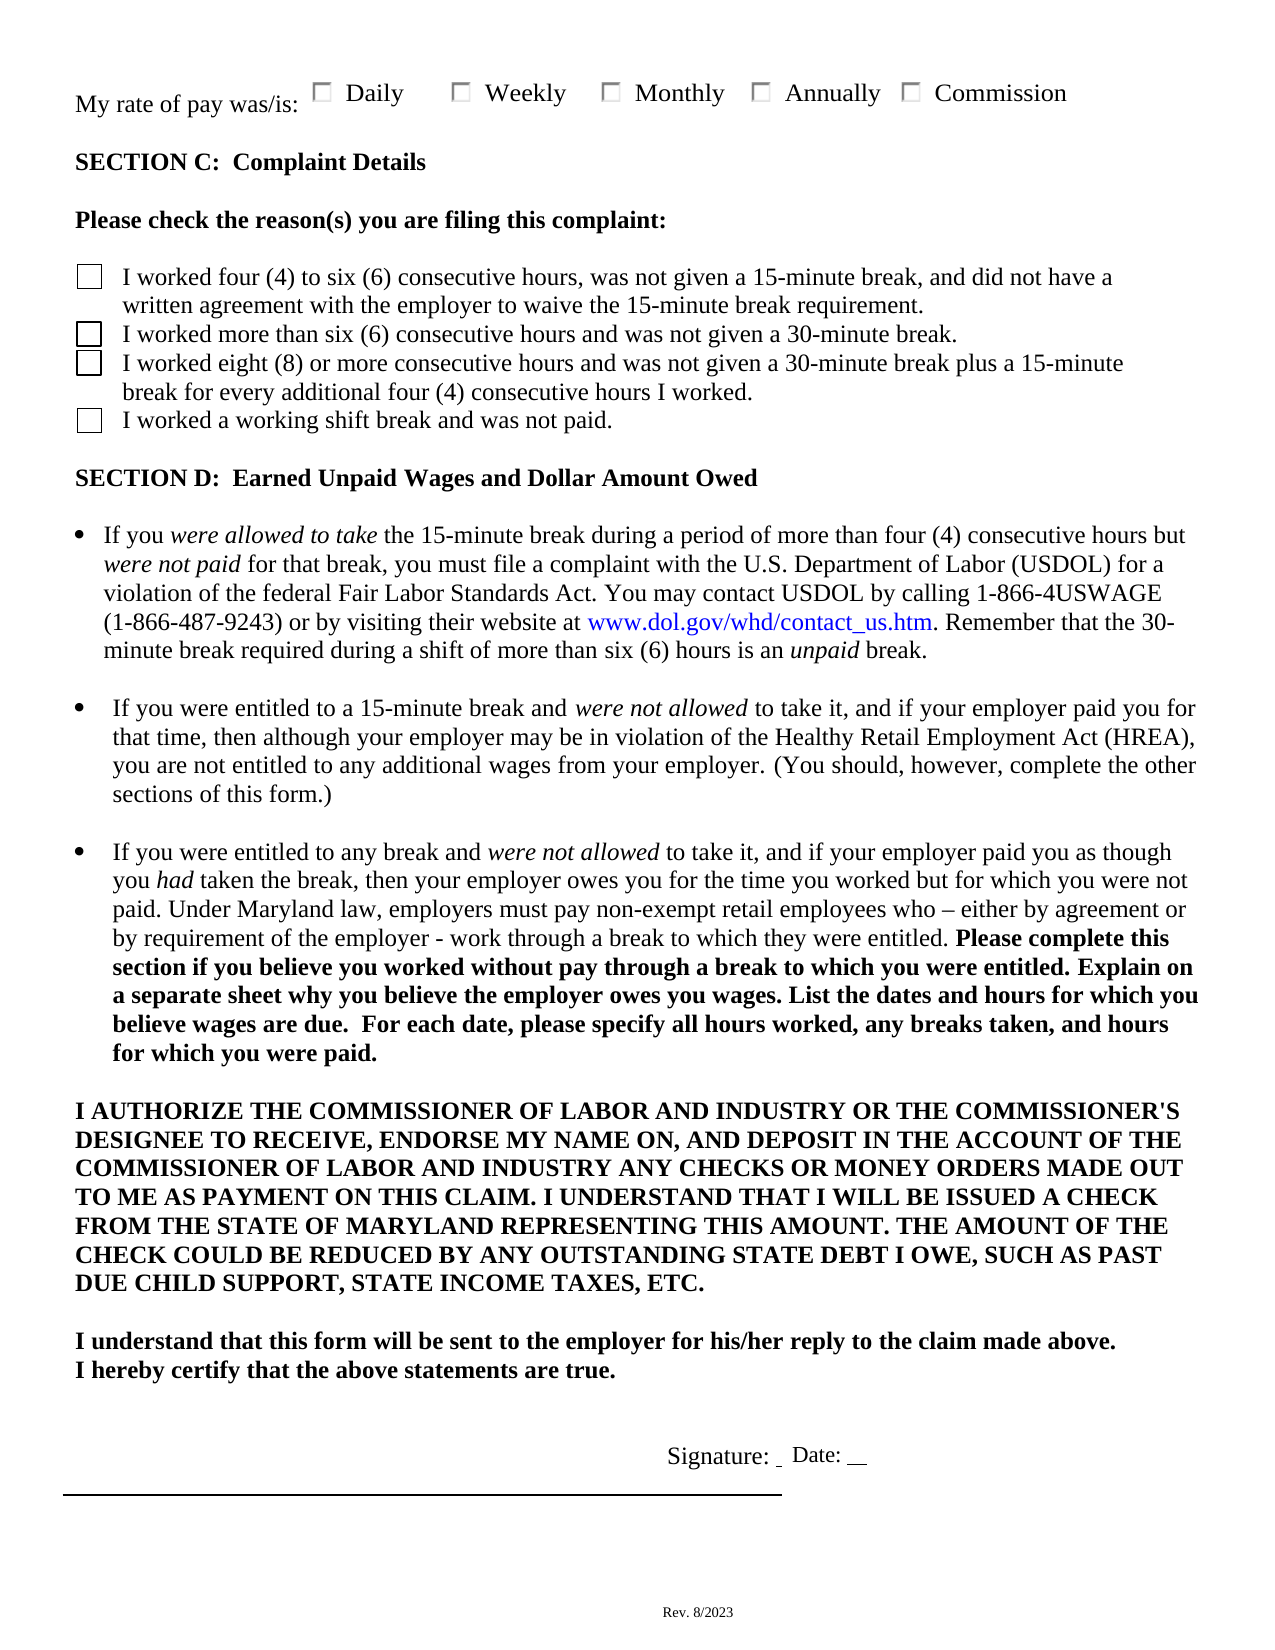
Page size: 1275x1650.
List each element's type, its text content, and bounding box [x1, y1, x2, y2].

subtitle SECTION D: Earned Unpaid Wages and Dollar Amount Owed [75, 463, 1212, 492]
subtitle SECTION C: Complaint Details [75, 147, 1212, 176]
text Signature: [62, 1441, 782, 1494]
list If you were entitled to a 15-minute break and were not allowed to take it, and if your employer paid you for that time, then although your employer may be in violation of the Healthy Retail Employment Act (HREA), you are not entitled to any additional wages from your employer. (You should, however, complete the other sections of this form.) [75, 693, 1197, 808]
text My rate of pay was/is: Daily Weekly Monthly Annually Commission [75, 78, 1212, 118]
list If you were allowed to take the 15-minute break during a period of more than four (4) consecutive hours but were not paid for that break, you must file a complaint with the U.S. Department of Labor (USDOL) for a violation of the federal Fair Labor Standards Act. You may contact USDOL by calling 1-866-4USWAGE (1-866-487-9243) or by visiting their website at www.dol.gov/whd/contact_us.htm. Remember that the 30-minute break required during a shift of more than six (6) hours is an unpaid break. [75, 521, 1188, 664]
list If you were entitled to any break and were not allowed to take it, and if your employer paid you as though you had taken the break, then your employer owes you for the time you worked but for which you were not paid. Under Maryland law, employers must pay non-exempt retail employees who – either by agreement or by requirement of the employer - work through a break to which they were entitled. Please complete this section if you believe you worked without pay through a break to which you were entitled. Explain on a separate sheet why you believe the employer owes you wages. List the dates and hours for which you believe wages are due. For each date, please specify all hours worked, any breaks taken, and hours for which you were paid. [75, 837, 1200, 1067]
text I worked four (4) to six (6) consecutive hours, was not given a 15-minute break, and did not have a written agreement with the employer to waive the 15-minute break requirement. [122, 262, 1144, 319]
subtitle I AUTHORIZE THE COMMISSIONER OF LABOR AND INDUSTRY OR THE COMMISSIONER'S DESIGNEE TO RECEIVE, ENDORSE MY NAME ON, AND DEPOSIT IN THE ACCOUNT OF THE COMMISSIONER OF LABOR AND INDUSTRY ANY CHECKS OR MONEY ORDERS MADE OUT TO ME AS PAYMENT ON THIS CLAIM. I UNDERSTAND THAT I WILL BE ISSUED A CHECK FROM THE STATE OF MARYLAND REPRESENTING THIS AMOUNT. THE AMOUNT OF THE CHECK COULD BE REDUCED BY ANY OUTSTANDING STATE DEBT I OWE, SUCH AS PAST DUE CHILD SUPPORT, STATE INCOME TAXES, ETC. [75, 1096, 1186, 1297]
text Please check the reason(s) you are filing this complaint: [75, 205, 1212, 234]
text I worked a working shift break and was not paid. [122, 406, 1212, 434]
text I worked eight (8) or more consecutive hours and was not given a 30-minute break plus a 15-minute break for every additional four (4) consecutive hours I worked. [122, 348, 1145, 406]
text Rev. 8/2023Date: [62, 1563, 784, 1621]
text I worked more than six (6) consecutive hours and was not given a 30-minute break. [122, 319, 1212, 348]
text I understand that this form will be sent to the employer for his/her reply to the claim made above. I hereby certify that the above statements are true. [75, 1326, 1121, 1383]
